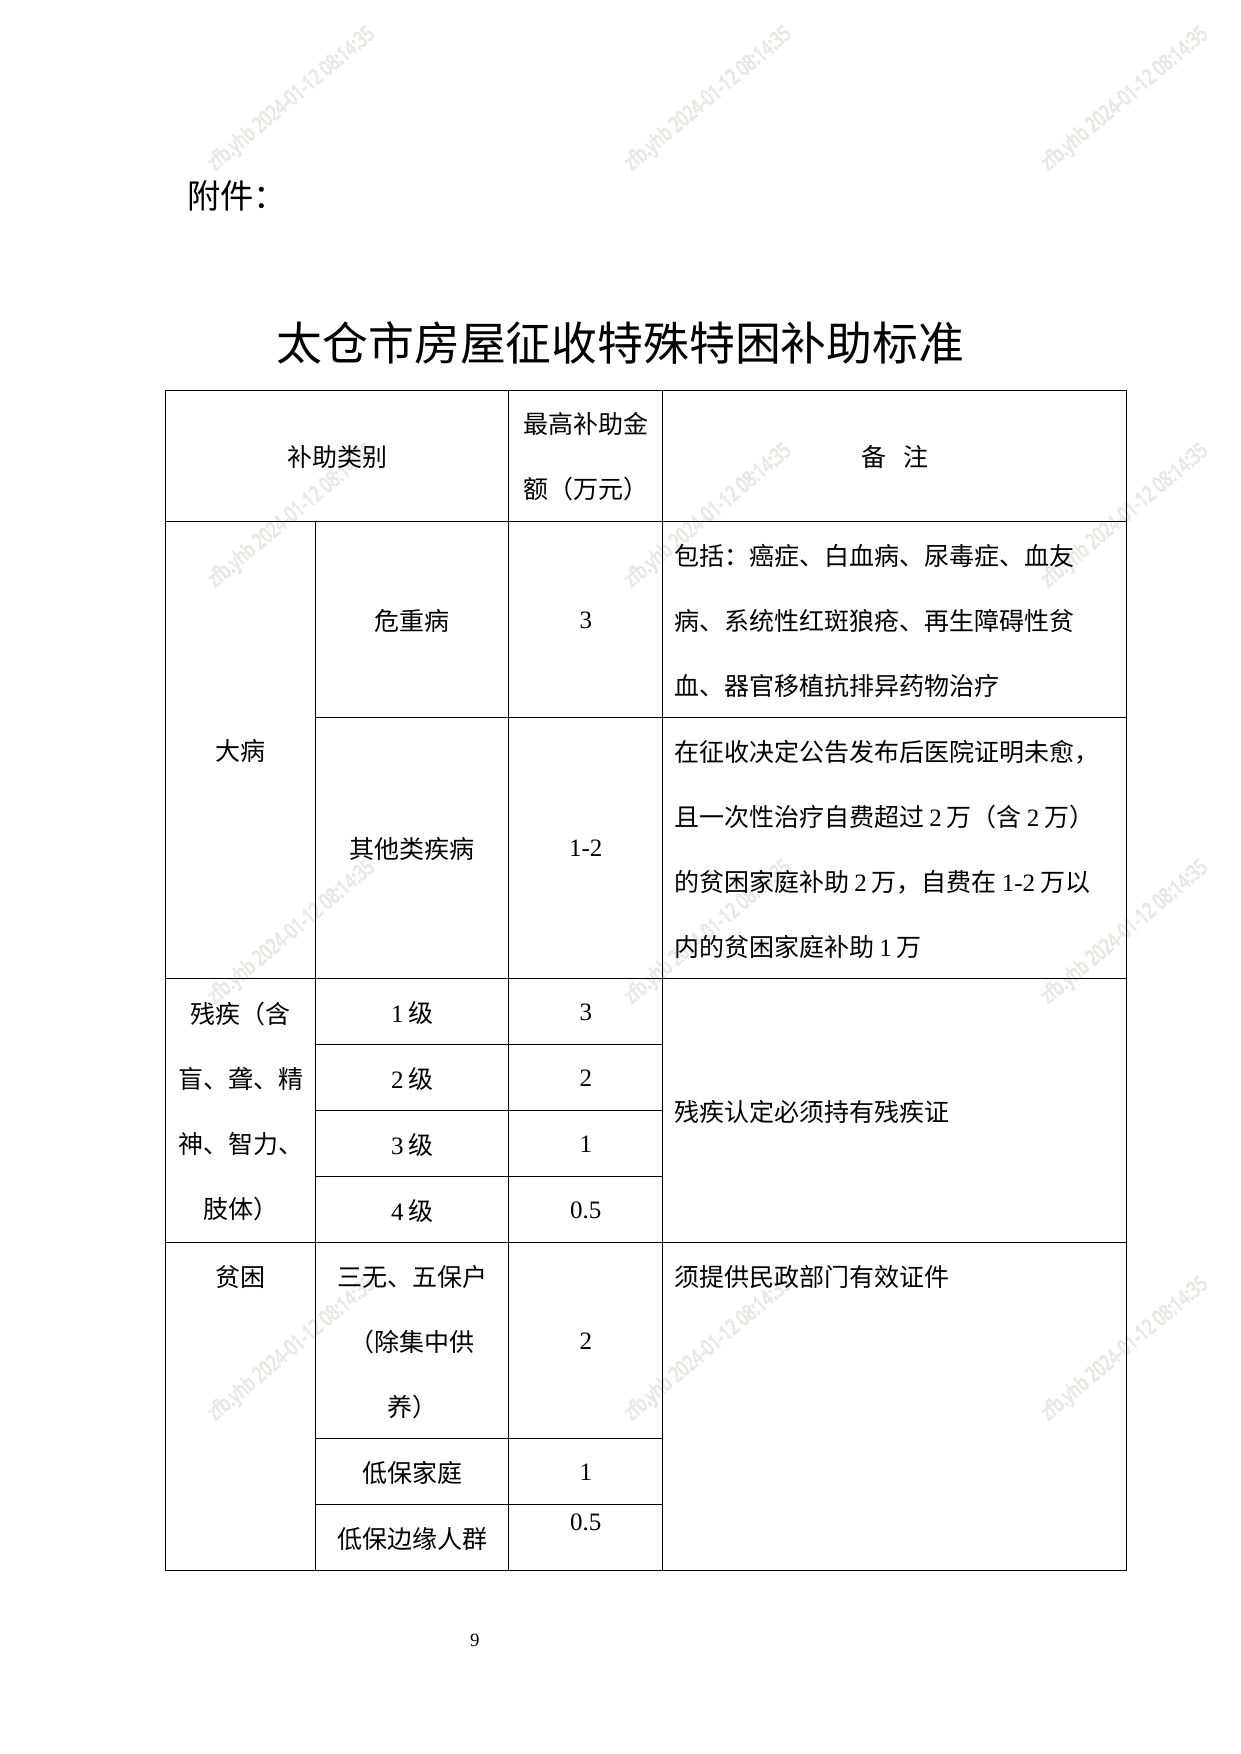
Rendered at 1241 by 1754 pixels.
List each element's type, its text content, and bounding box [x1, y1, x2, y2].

table_header 补助类别 [166, 391, 508, 521]
table_cell 4级 [316, 1177, 508, 1242]
table_cell 残疾认定必须持有残疾证 [663, 979, 1126, 1242]
table_cell 残疾（含盲、聋、精神、智力、肢体） [166, 979, 315, 1242]
table_cell 1 [509, 1439, 662, 1504]
table_cell 2级 [316, 1045, 508, 1110]
text 附件： [187, 162, 1053, 227]
table_cell 3 [509, 522, 662, 717]
table_header 备 注 [663, 391, 1126, 521]
table_cell 1 [509, 1111, 662, 1176]
table_cell 贫困 [166, 1243, 315, 1570]
table_cell 低保家庭 [316, 1439, 508, 1504]
table_cell 三无、五保户（除集中供养） [316, 1243, 508, 1438]
table_cell 2 [509, 1243, 662, 1438]
table_cell 其他类疾病 [316, 718, 508, 978]
table_cell 在征收决定公告发布后医院证明未愈，且一次性治疗自费超过2万（含2万）的贫困家庭补助2万，自费在1-2万以内的贫困家庭补助1万 [663, 718, 1126, 978]
table_cell 大病 [166, 522, 315, 978]
table_cell 须提供民政部门有效证件 [663, 1243, 1126, 1570]
table_cell 包括：癌症、白血病、尿毒症、血友病、系统性红斑狼疮、再生障碍性贫血、器官移植抗排异药物治疗 [663, 522, 1126, 717]
text 太仓市房屋征收特殊特困补助标准 [187, 292, 1053, 389]
table_cell 低保边缘人群 [316, 1505, 508, 1570]
table_cell 2 [509, 1045, 662, 1110]
table_cell 0.5 [509, 1505, 662, 1570]
table_cell 3级 [316, 1111, 508, 1176]
table_cell 1级 [316, 979, 508, 1044]
table_cell 3 [509, 979, 662, 1044]
table_cell 危重病 [316, 522, 508, 717]
table_cell 1-2 [509, 718, 662, 978]
table_cell 0.5 [509, 1177, 662, 1242]
table_header 最高补助金额（万元） [509, 391, 662, 521]
